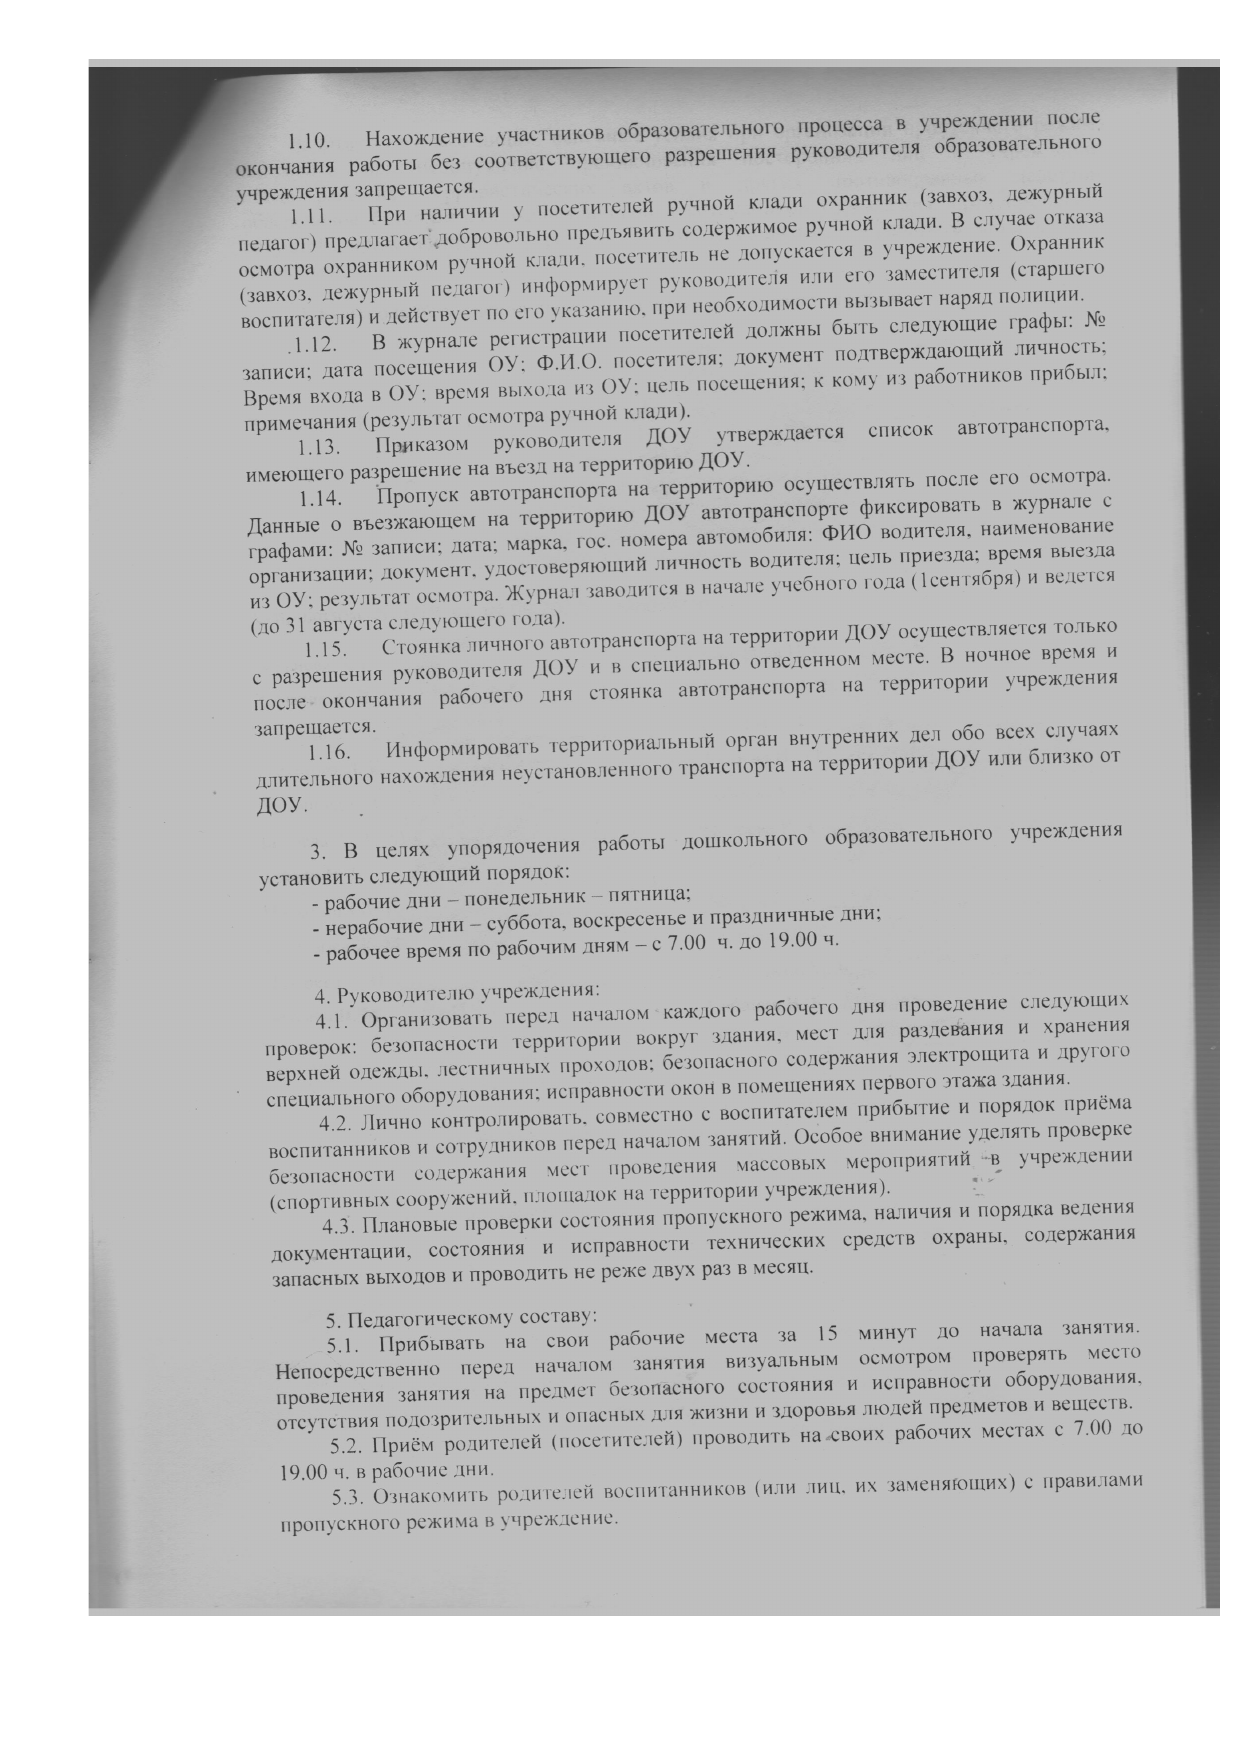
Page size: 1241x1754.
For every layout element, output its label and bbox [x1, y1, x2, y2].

picture [88, 59, 1220, 1616]
